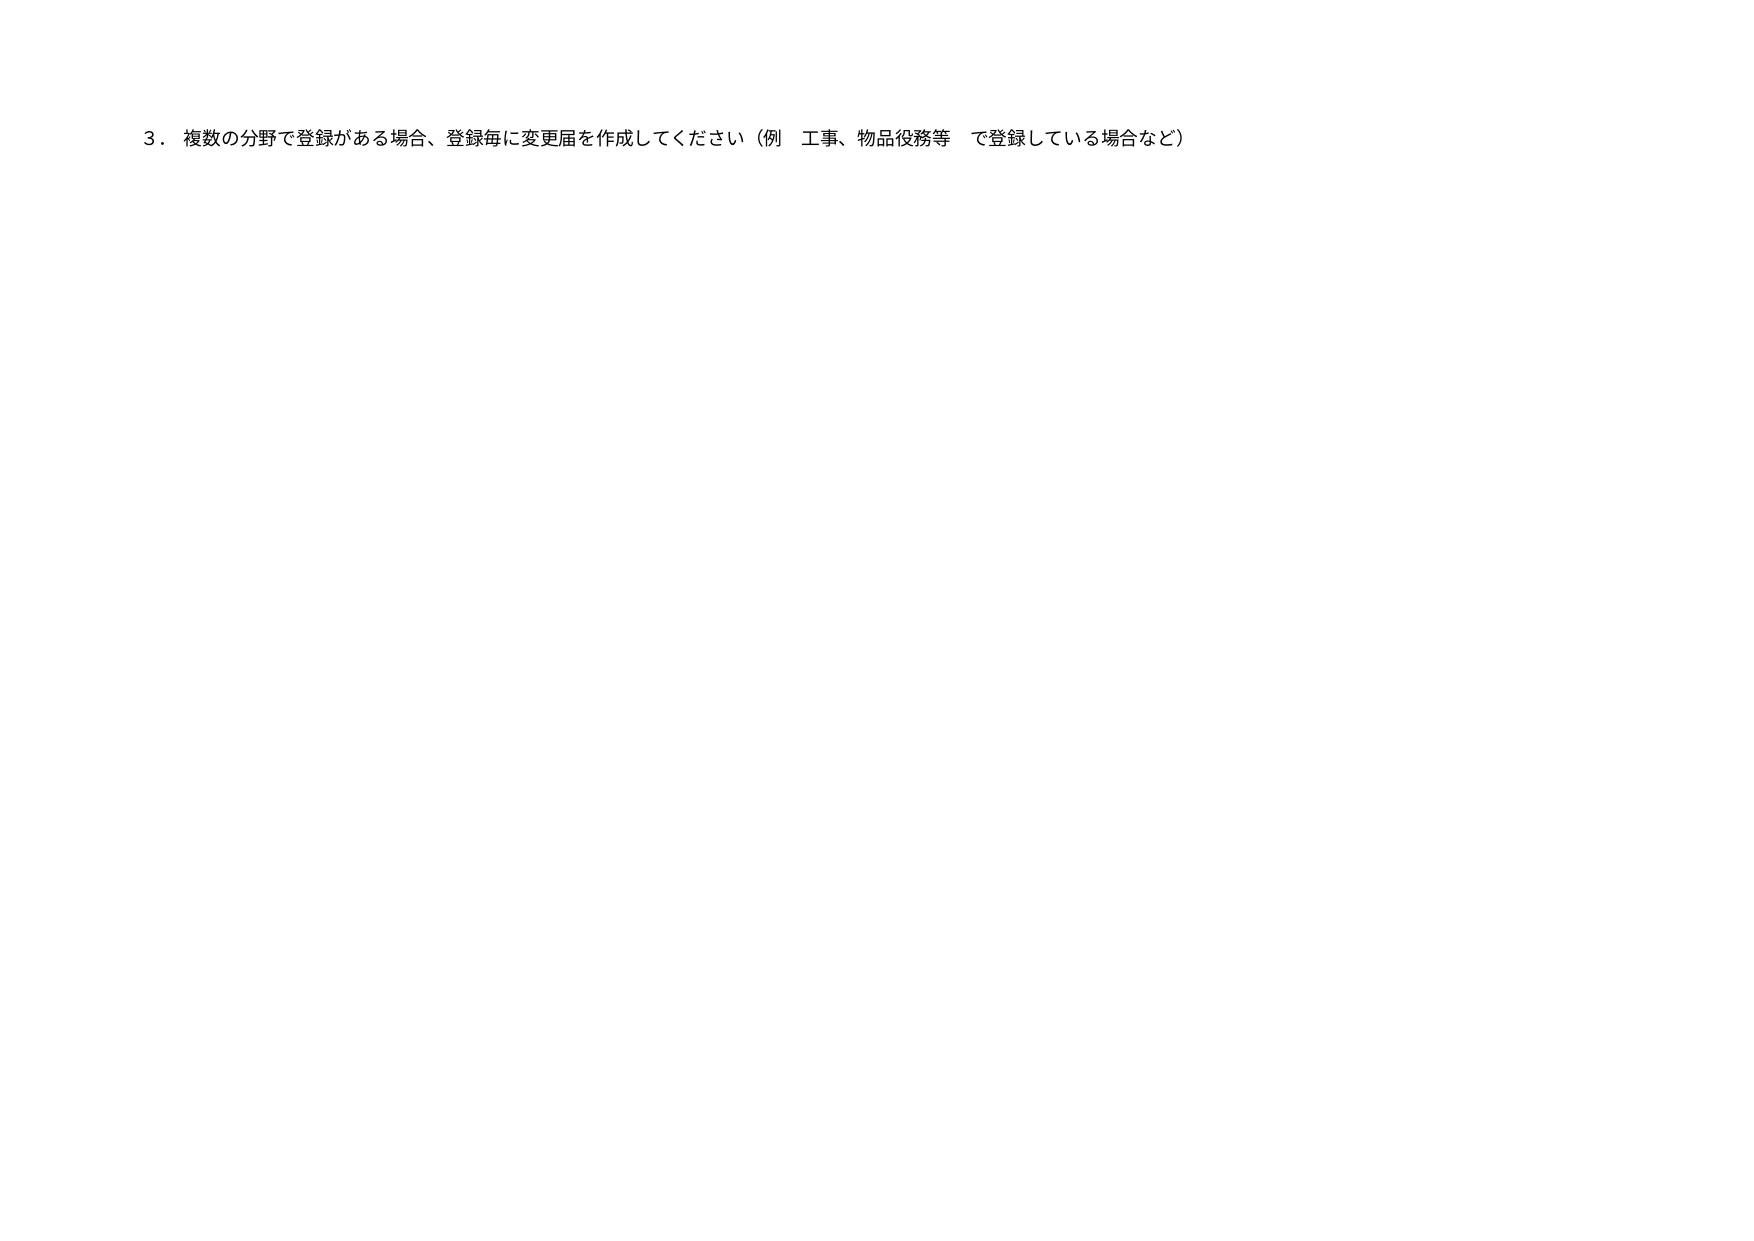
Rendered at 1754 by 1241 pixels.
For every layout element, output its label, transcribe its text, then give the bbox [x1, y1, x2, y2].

list 複数の分野で登録がある場合、登録毎に変更届を作成してください（例 工事、物品役務等 で登録している場合など） [140, 119, 1636, 156]
